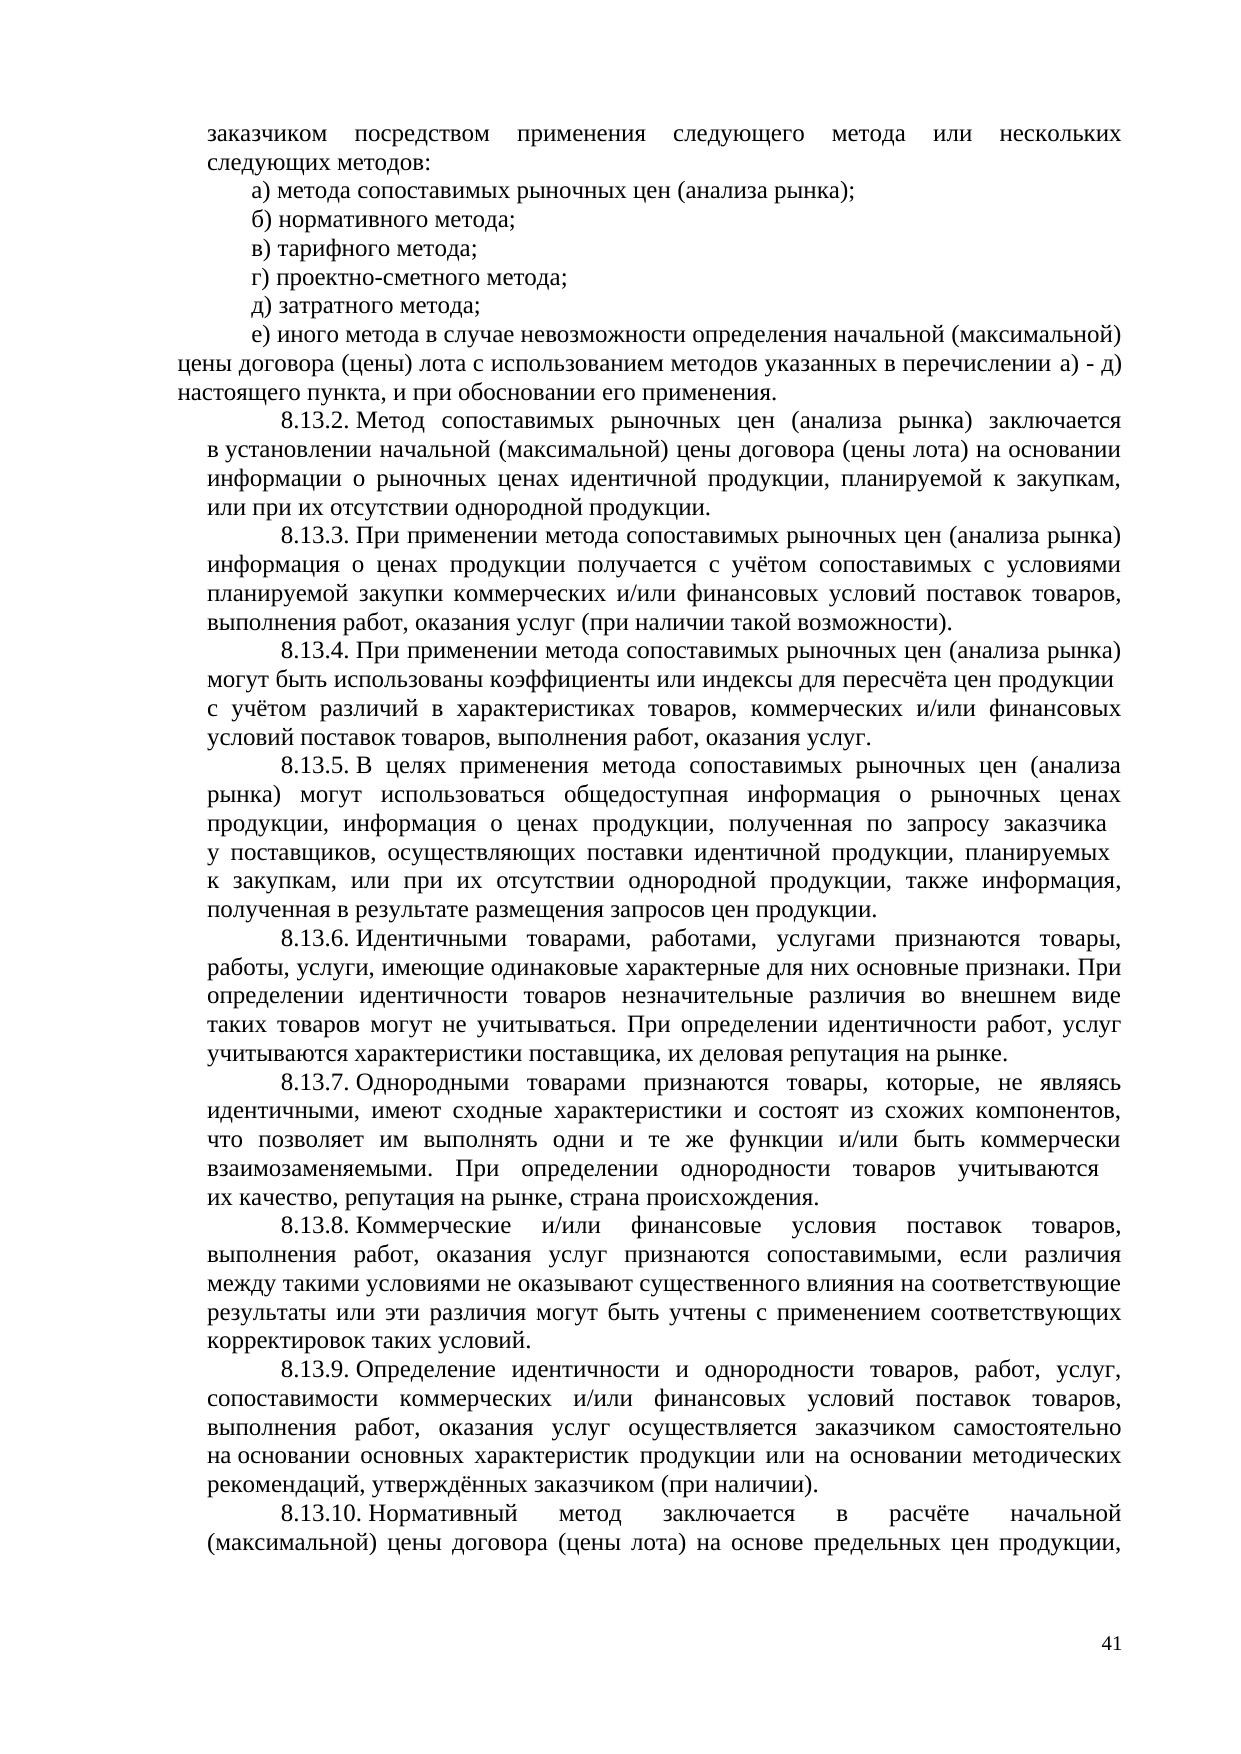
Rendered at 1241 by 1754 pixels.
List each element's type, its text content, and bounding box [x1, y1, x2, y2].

list нормативного метода; [177, 204, 1122, 233]
list Коммерческие и/или финансовые условия поставок товаров, выполнения работ, оказания услуг признаются сопоставимыми, если различия между такими условиями не оказывают существенного влияния на соответствующие результаты или эти различия могут быть учтены с применением соответствующих корректировок таких условий. [207, 1211, 1122, 1354]
list Однородными товарами признаются товары, которые, не являясь идентичными, имеют сходные характеристики и состоят из схожих компонентов, что позволяет им выполнять одни и те же функции и/или быть коммерчески взаимозаменяемыми. При определении однородности товаров учитываются их качество, репутация на рынке, страна происхождения. [207, 1067, 1122, 1211]
list Определение идентичности и однородности товаров, работ, услуг, сопоставимости коммерческих и/или финансовых условий поставок товаров, выполнения работ, оказания услуг осуществляется заказчиком самостоятельно на основании основных характеристик продукции или на основании методических рекомендаций, утверждённых заказчиком (при наличии). [207, 1354, 1122, 1498]
list При применении метода сопоставимых рыночных цен (анализа рынка) могут быть использованы коэффициенты или индексы для пересчёта цен продукции с учётом различий в характеристиках товаров, коммерческих и/или финансовых условий поставок товаров, выполнения работ, оказания услуг. [207, 636, 1122, 751]
list В целях применения метода сопоставимых рыночных цен (анализа рынка) могут использоваться общедоступная информация о рыночных ценах продукции, информация о ценах продукции, полученная по запросу заказчика у поставщиков, осуществляющих поставки идентичной продукции, планируемых к закупкам, или при их отсутствии однородной продукции, также информация, полученная в результате размещения запросов цен продукции. [207, 751, 1122, 923]
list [207, 1498, 1122, 1556]
list метода сопоставимых рыночных цен (анализа рынка); [177, 176, 1122, 204]
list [207, 118, 1122, 176]
list Метод сопоставимых рыночных цен (анализа рынка) заключается в установлении начальной (максимальной) цены договора (цены лота) на основании информации о рыночных ценах идентичной продукции, планируемой к закупкам, или при их отсутствии однородной продукции. [207, 406, 1122, 521]
list Идентичными товарами, работами, услугами признаются товары, работы, услуги, имеющие одинаковые характерные для них основные признаки. При определении идентичности товаров незначительные различия во внешнем виде таких товаров могут не учитываться. При определении идентичности работ, услуг учитываются характеристики поставщика, их деловая репутация на рынке. [207, 923, 1122, 1067]
list При применении метода сопоставимых рыночных цен (анализа рынка) информация о ценах продукции получается с учётом сопоставимых с условиями планируемой закупки коммерческих и/или финансовых условий поставок товаров, выполнения работ, оказания услуг (при наличии такой возможности). [207, 521, 1122, 636]
list затратного метода; [177, 291, 1122, 319]
list проектно-сметного метода; [177, 262, 1122, 291]
list тарифного метода; [177, 233, 1122, 262]
